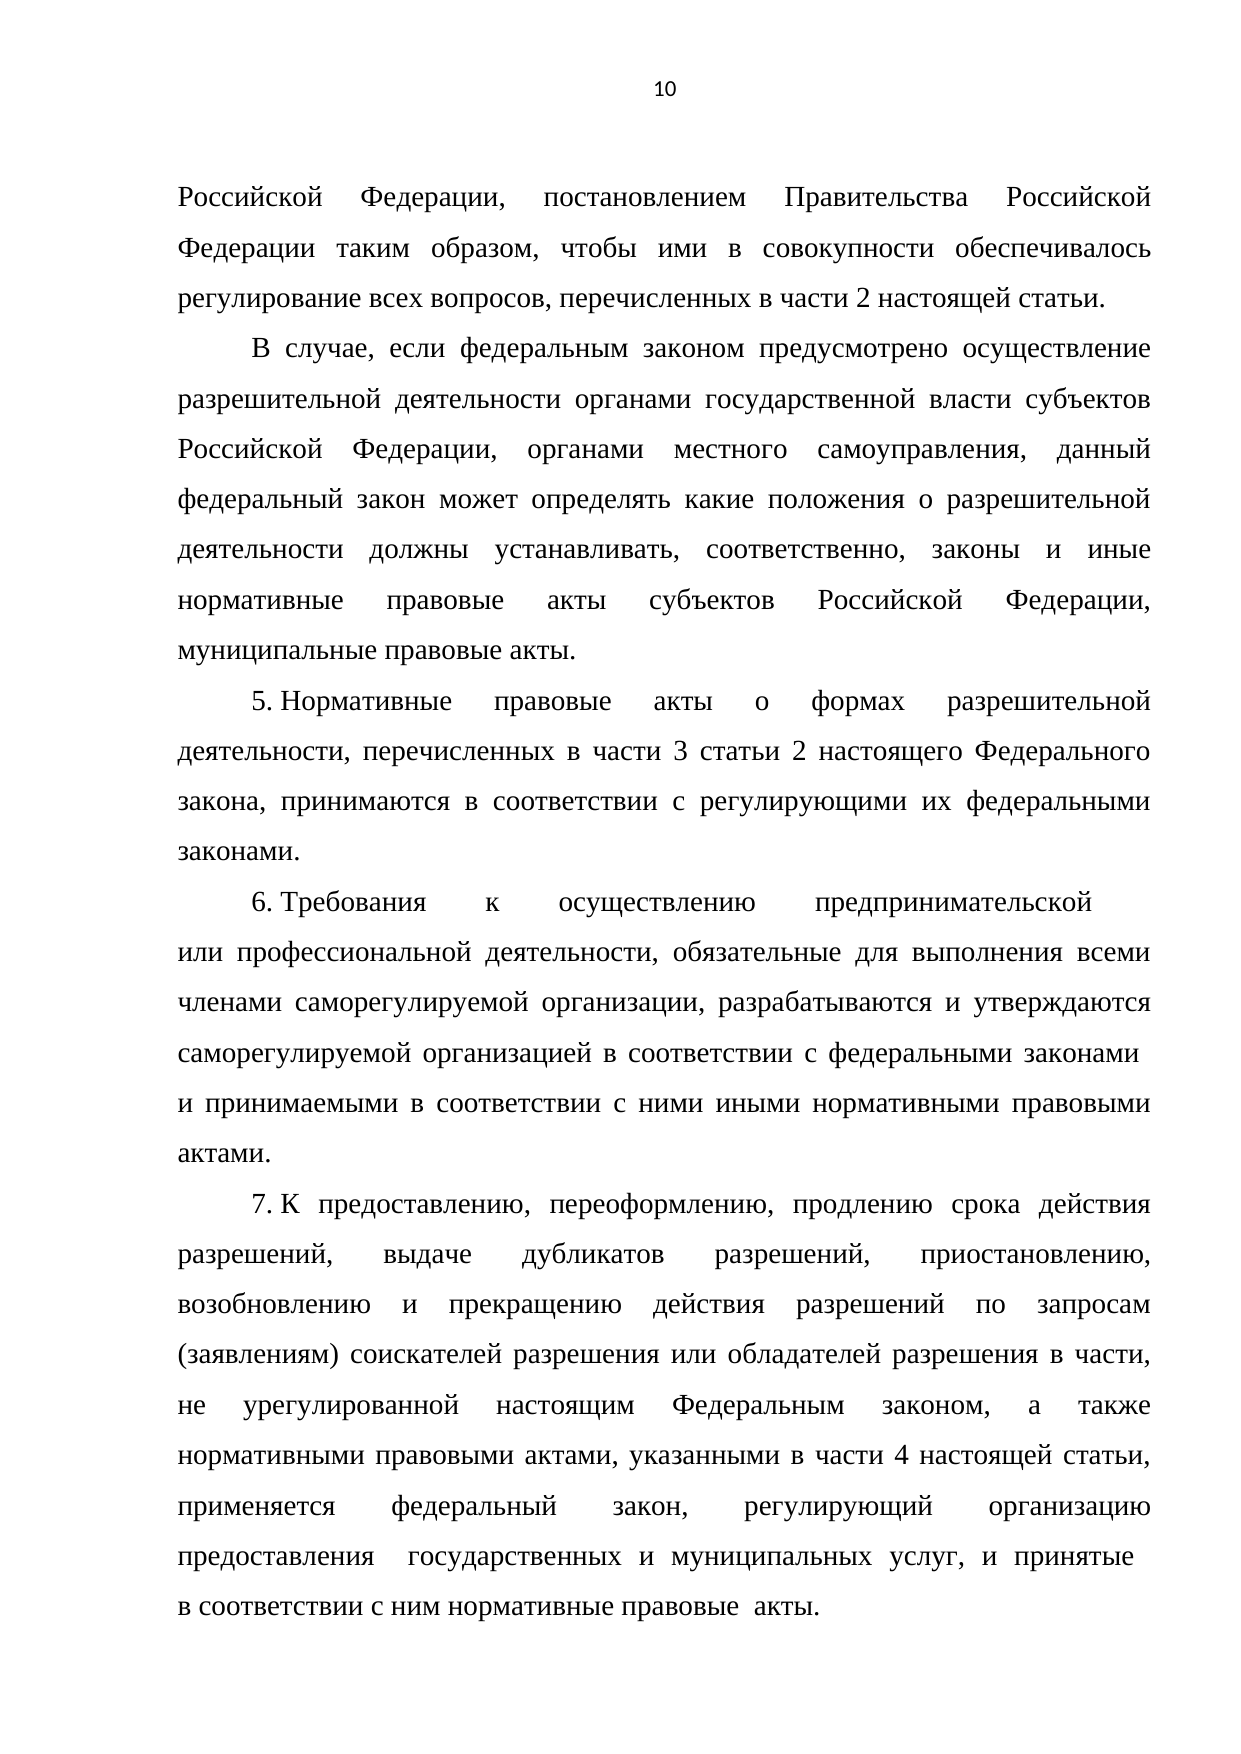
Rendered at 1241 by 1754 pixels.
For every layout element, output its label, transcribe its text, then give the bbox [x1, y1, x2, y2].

text 7. К предоставлению, переоформлению, продлению срока действия разрешений, выдаче дубликатов разрешений, приостановлению, возобновлению и прекращению действия разрешений по запросам (заявлениям) соискателей разрешения или обладателей разрешения в части, не урегулированной настоящим Федеральным законом, а также нормативными правовыми актами, указанными в части 4 настоящей статьи, применяется федеральный закон, регулирующий организацию предоставления государственных и муниципальных услуг, и принятые в соответствии с ним нормативные правовые акты. [177, 1186, 1152, 1622]
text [177, 179, 1152, 314]
text В случае, если федеральным законом предусмотрено осуществление разрешительной деятельности органами государственной власти субъектов Российской Федерации, органами местного самоуправления, данный федеральный закон может определять какие положения о разрешительной деятельности должны устанавливать, соответственно, законы и иные нормативные правовые акты субъектов Российской Федерации, муниципальные правовые акты. [177, 330, 1152, 666]
text 5. Нормативные правовые акты о формах разрешительной деятельности, перечисленных в части 3 статьи 2 настоящего Федерального закона, принимаются в соответствии с регулирующими их федеральными законами. [177, 683, 1152, 867]
text 6. Требования к осуществлению предпринимательской или профессиональной деятельности, обязательные для выполнения всеми членами саморегулируемой организации, разрабатываются и утверждаются саморегулируемой организацией в соответствии с федеральными законами и принимаемыми в соответствии с ними иными нормативными правовыми актами. [177, 884, 1152, 1169]
